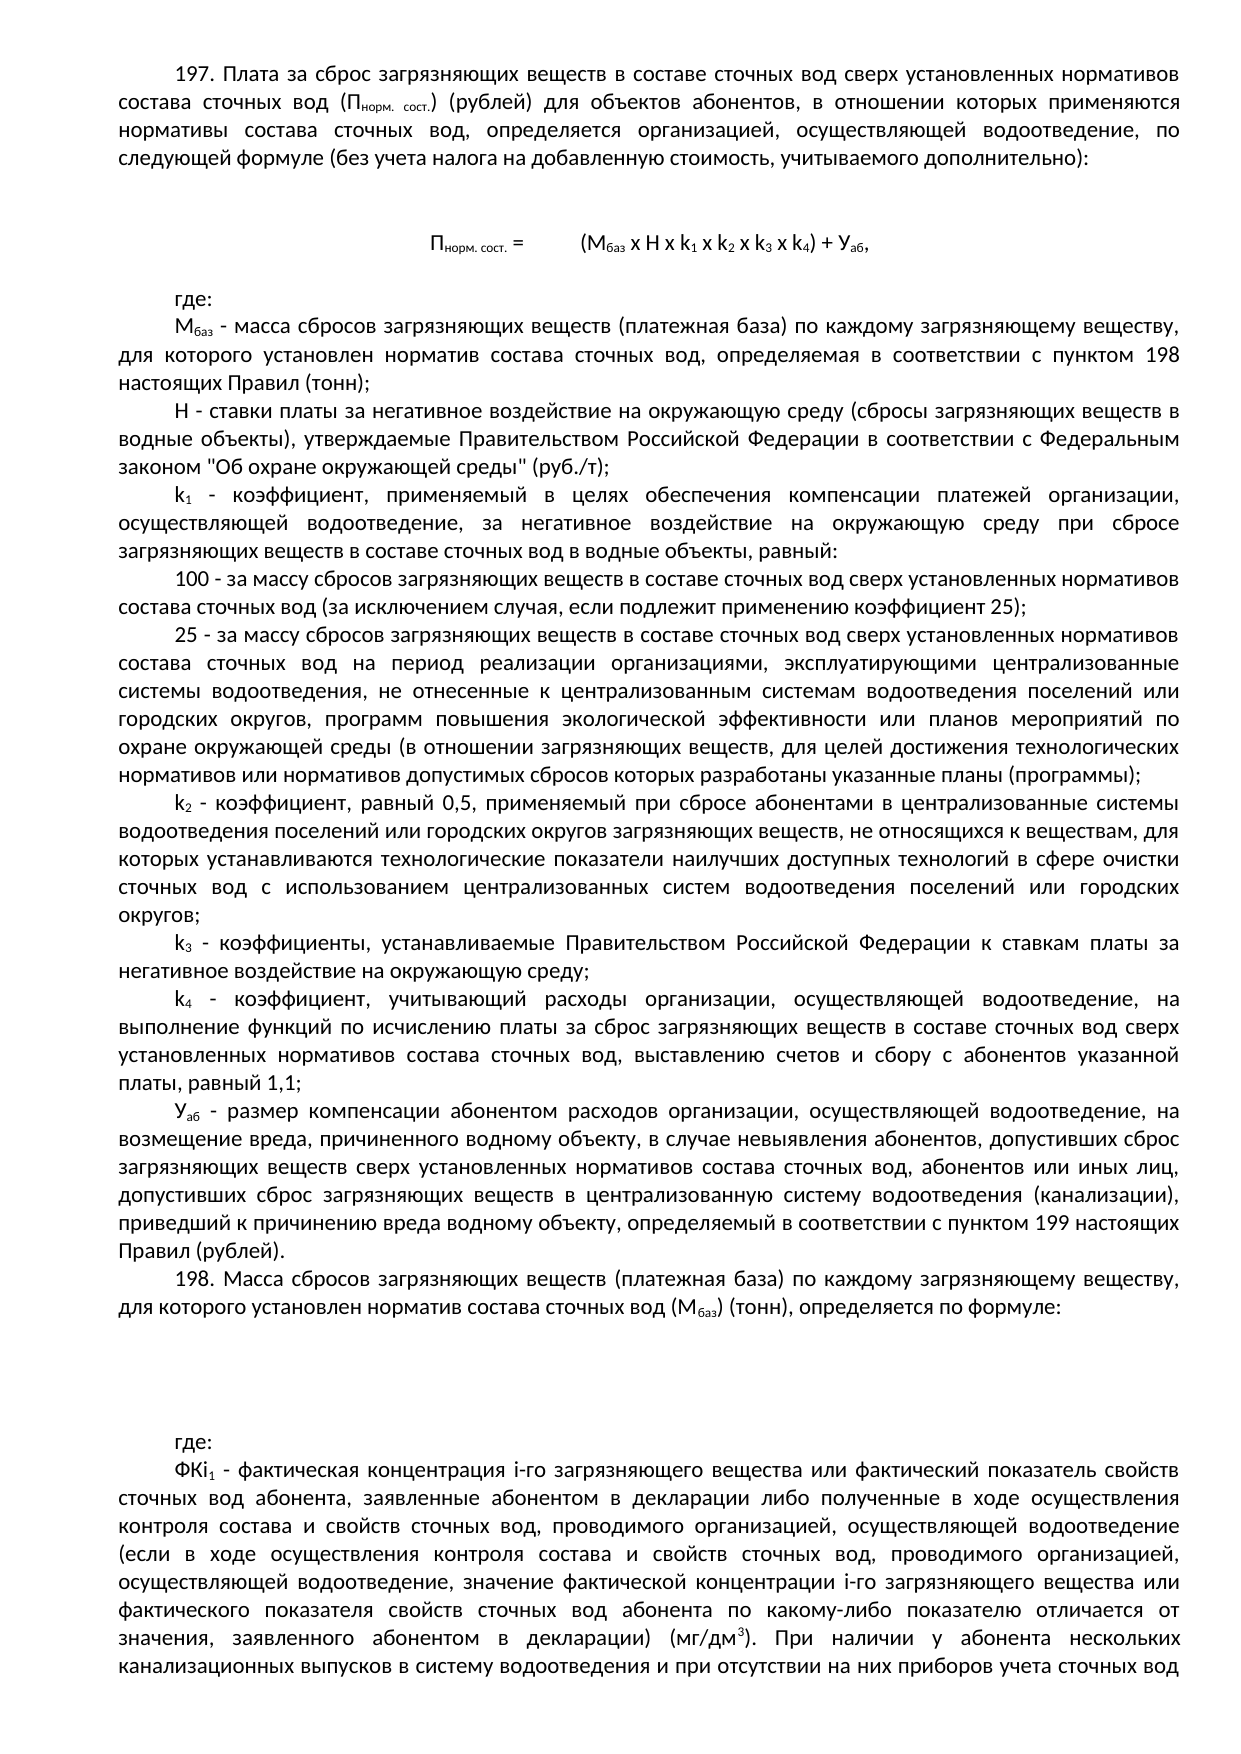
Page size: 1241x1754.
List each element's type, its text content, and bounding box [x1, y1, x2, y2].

text где: [118, 284, 1181, 312]
text Н - ставки платы за негативное воздействие на окружающую среду (сбросы загрязняющих веществ в водные объекты), утверждаемые Правительством Российской Федерации в соответствии с Федеральным законом "Об охране окружающей среды" (руб./т); [118, 396, 1181, 480]
text Мбаз - масса сбросов загрязняющих веществ (платежная база) по каждому загрязняющему веществу, для которого установлен норматив состава сточных вод, определяемая в соответствии с пунктом 198 настоящих Правил (тонн); [118, 312, 1181, 396]
text 100 - за массу сбросов загрязняющих веществ в составе сточных вод сверх установленных нормативов состава сточных вод (за исключением случая, если подлежит применению коэффициент 25); [118, 564, 1181, 620]
text k1 - коэффициент, применяемый в целях обеспечения компенсации платежей организации, осуществляющей водоотведение, за негативное воздействие на окружающую среду при сбросе загрязняющих веществ в составе сточных вод в водные объекты, равный: [118, 480, 1181, 564]
text 198. Масса сбросов загрязняющих веществ (платежная база) по каждому загрязняющему веществу, для которого установлен норматив состава сточных вод (Мбаз) (тонн), определяется по формуле: [118, 1264, 1181, 1320]
text k2 - коэффициент, равный 0,5, применяемый при сбросе абонентами в централизованные системы водоотведения поселений или городских округов загрязняющих веществ, не относящихся к веществам, для которых устанавливаются технологические показатели наилучших доступных технологий в сфере очистки сточных вод с использованием централизованных систем водоотведения поселений или городских округов; [118, 788, 1181, 928]
text Уаб - размер компенсации абонентом расходов организации, осуществляющей водоотведение, на возмещение вреда, причиненного водному объекту, в случае невыявления абонентов, допустивших сброс загрязняющих веществ сверх установленных нормативов состава сточных вод, абонентов или иных лиц, допустивших сброс загрязняющих веществ в централизованную систему водоотведения (канализации), приведший к причинению вреда водному объекту, определяемый в соответствии с пунктом 199 настоящих Правил (рублей). [118, 1096, 1181, 1264]
text k3 - коэффициенты, устанавливаемые Правительством Российской Федерации к ставкам платы за негативное воздействие на окружающую среду; [118, 928, 1181, 984]
text 197. Плата за сброс загрязняющих веществ в составе сточных вод сверх установленных нормативов состава сточных вод (Пнорм. сост.) (рублей) для объектов абонентов, в отношении которых применяются нормативы состава сточных вод, определяется организацией, осуществляющей водоотведение, по следующей формуле (без учета налога на добавленную стоимость, учитываемого дополнительно): [118, 59, 1181, 171]
text где: [118, 1427, 1181, 1455]
text Пнорм. сост. = (Мбаз x Н x k1 x k2 x k3 x k4) + Уаб, [118, 199, 1181, 256]
text k4 - коэффициент, учитывающий расходы организации, осуществляющей водоотведение, на выполнение функций по исчислению платы за сброс загрязняющих веществ в составе сточных вод сверх установленных нормативов состава сточных вод, выставлению счетов и сбору с абонентов указанной платы, равный 1,1; [118, 984, 1181, 1096]
text 25 - за массу сбросов загрязняющих веществ в составе сточных вод сверх установленных нормативов состава сточных вод на период реализации организациями, эксплуатирующими централизованные системы водоотведения, не отнесенные к централизованным системам водоотведения поселений или городских округов, программ повышения экологической эффективности или планов мероприятий по охране окружающей среды (в отношении загрязняющих веществ, для целей достижения технологических нормативов или нормативов допустимых сбросов которых разработаны указанные планы (программы); [118, 620, 1181, 788]
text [118, 1455, 1181, 1679]
